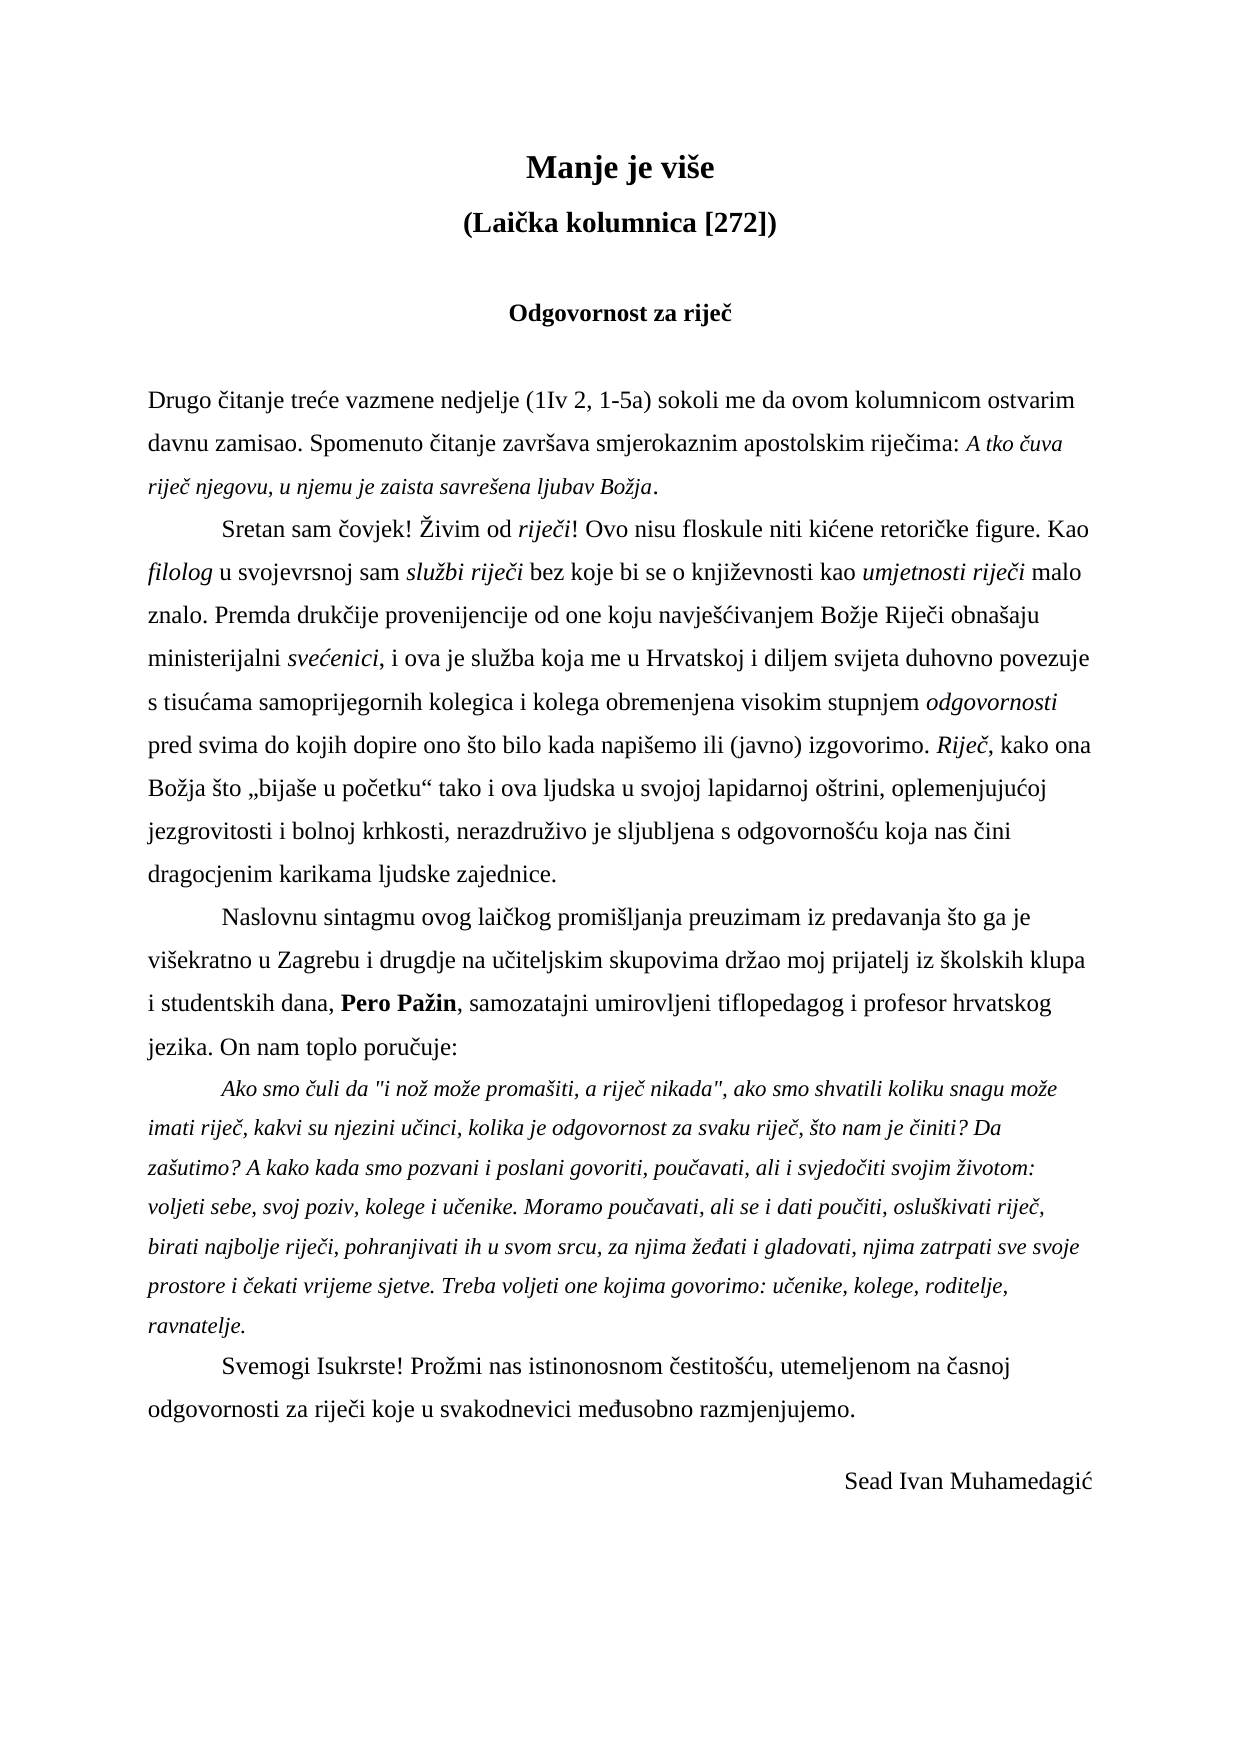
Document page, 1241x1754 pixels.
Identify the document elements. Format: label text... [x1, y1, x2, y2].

text Ako smo čuli da "i nož može promašiti, a riječ nikada", ako smo shvatili koliku snagu može imati riječ, kakvi su njezini učinci, kolika je odgovornost za svaku riječ, što nam je činiti? Da zašutimo? A kako kada smo pozvani i poslani govoriti, poučavati, ali i svjedočiti svojim životom: voljeti sebe, svoj poziv, kolege i učenike. Moramo poučavati, ali se i dati poučiti, osluškivati riječ, birati najbolje riječi, pohranjivati ih u svom srcu, za njima žeđati i gladovati, njima zatrpati sve svoje prostore i čekati vrijeme sjetve. Treba voljeti one kojima govorimo: učenike, kolege, roditelje, ravnatelje. [148, 1075, 1093, 1338]
text Sretan sam čovjek! Živim od riječi! Ovo nisu floskule niti kićene retoričke figure. Kao filolog u svojevrsnoj sam službi riječi bez koje bi se o književnosti kao umjetnosti riječi malo znalo. Premda drukčije provenijencije od one koju navješćivanjem Božje Riječi obnašaju ministerijalni svećenici, i ova je služba koja me u Hrvatskoj i diljem svijeta duhovno povezuje s tisućama samoprijegornih kolegica i kolega obremenjena visokim stupnjem odgovornosti pred svima do kojih dopire ono što bilo kada napišemo ili (javno) izgovorimo. Riječ, kako ona Božja što „bijaše u početku“ tako i ova ljudska u svojoj lapidarnoj oštrini, oplemenjujućoj jezgrovitosti i bolnoj krhkosti, nerazdruživo je sljubljena s odgovornošću koja nas čini dragocjenim karikama ljudske zajednice. [148, 514, 1093, 888]
text Svemogi Isukrste! Prožmi nas istinonosnom čestitošću, utemeljenom na časnoj odgovornosti za riječi koje u svakodnevici međusobno razmjenjujemo. [148, 1351, 1093, 1423]
text Drugo čitanje treće vazmene nedjelje (1Iv 2, 1-5a) sokoli me da ovom kolumnicom ostvarim davnu zamisao. Spomenuto čitanje završava smjerokaznim apostolskim riječima: A tko čuva riječ njegovu, u njemu je zaista savrešena ljubav Božja. [148, 385, 1093, 500]
text Sead Ivan Muhamedagić [148, 1466, 1093, 1495]
text Manje je više [148, 148, 1093, 186]
text (Laička kolumnica [272]) [148, 205, 1093, 239]
text Odgovornost za riječ [148, 298, 1093, 327]
text Naslovnu sintagmu ovog laičkog promišljanja preuzimam iz predavanja što ga je višekratno u Zagrebu i drugdje na učiteljskim skupovima držao moj prijatelj iz školskih klupa i studentskih dana, Pero Pažin, samozatajni umirovljeni tiflopedagog i profesor hrvatskog jezika. On nam toplo poručuje: [148, 902, 1093, 1060]
